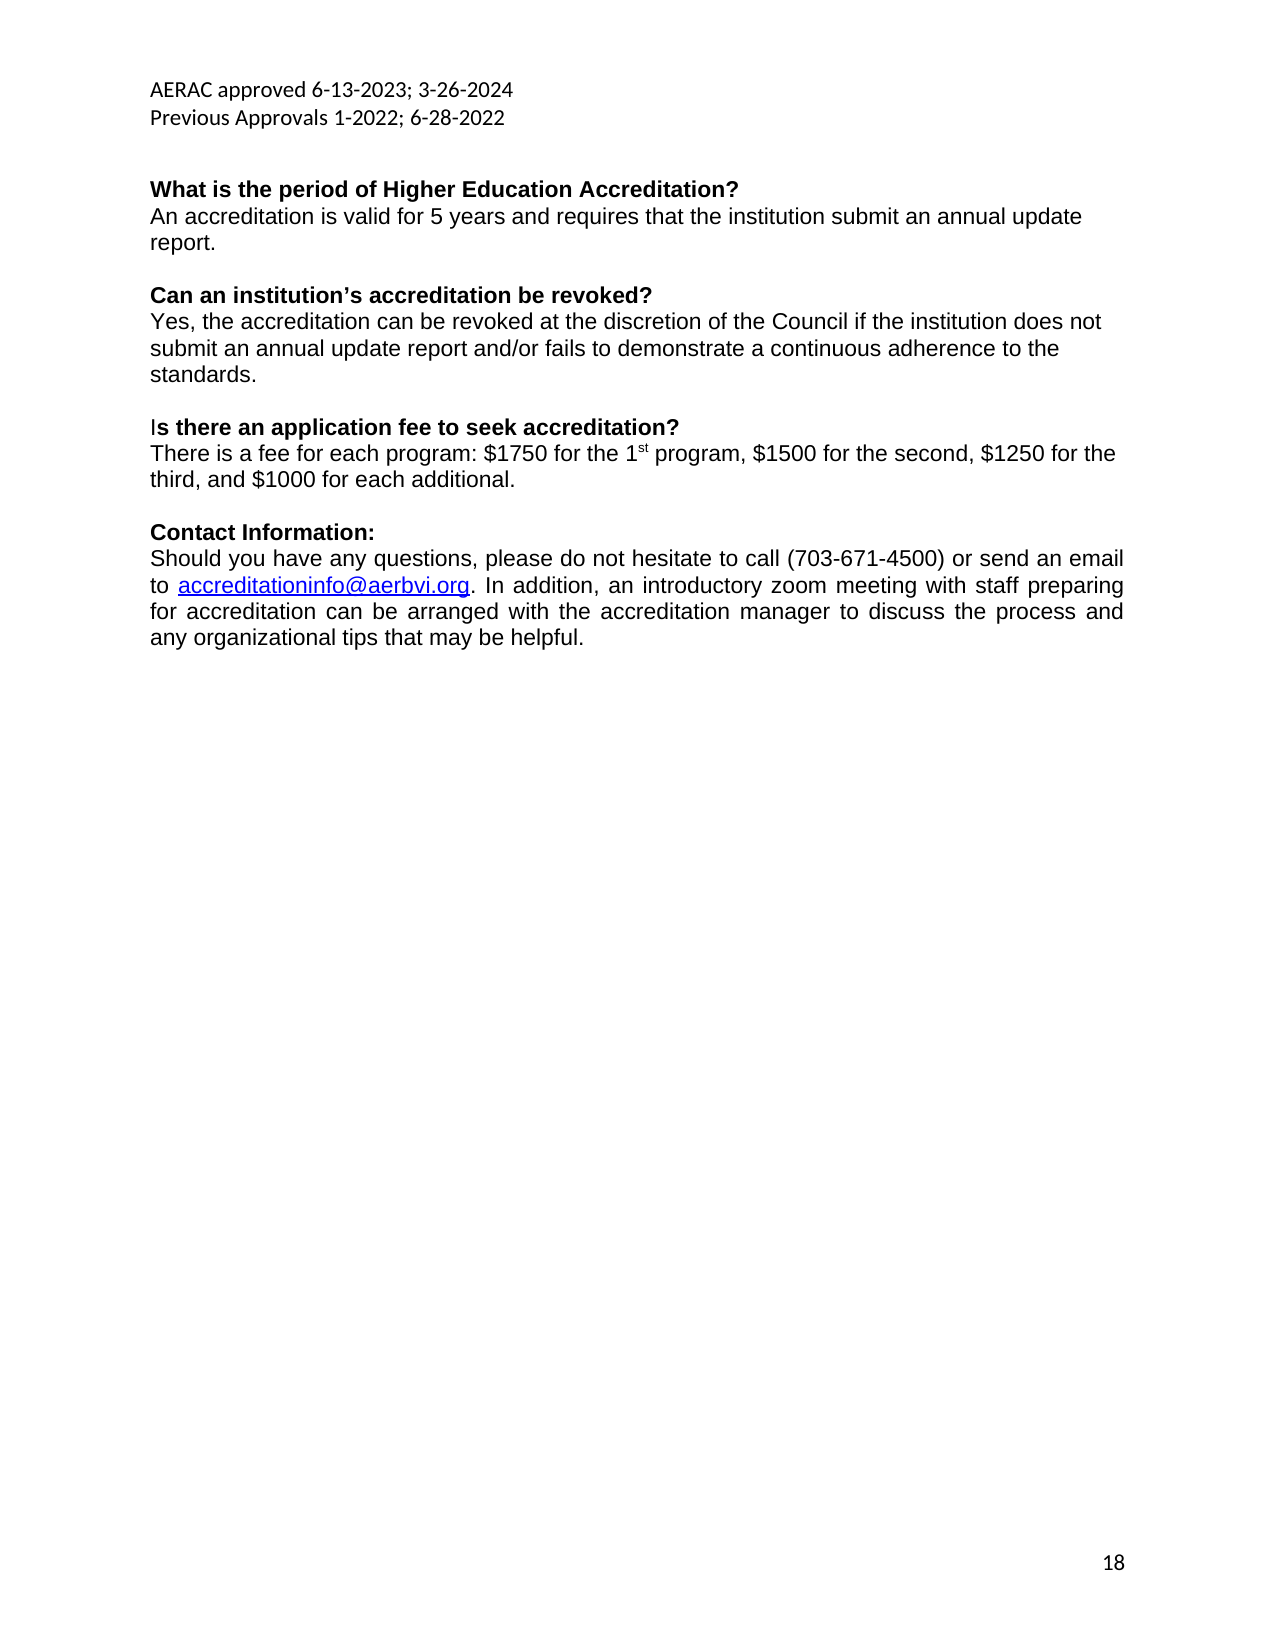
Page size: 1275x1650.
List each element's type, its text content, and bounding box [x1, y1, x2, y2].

text Can an institution’s accreditation be revoked? [150, 282, 1125, 308]
text Should you have any questions, please do not hesitate to call (703-671-4500) or send an email to accreditationinfo@aerbvi.org. In addition, an introductory zoom meeting with staff preparing for accreditation can be arranged with the accreditation manager to discuss the process and any organizational tips that may be helpful. [150, 545, 1125, 651]
text Is there an application fee to seek accreditation? [150, 413, 1125, 440]
text What is the period of Higher Education Accreditation? [150, 176, 1125, 203]
text Yes, the accreditation can be revoked at the discretion of the Council if the institution does not submit an annual update report and/or fails to demonstrate a continuous adherence to the standards. [150, 308, 1125, 387]
text Contact Information: [150, 519, 1125, 545]
text An accreditation is valid for 5 years and requires that the institution submit an annual update report. [150, 203, 1125, 255]
text There is a fee for each program: $1750 for the 1st program, $1500 for the second, $1250 for the third, and $1000 for each additional. [150, 440, 1125, 493]
